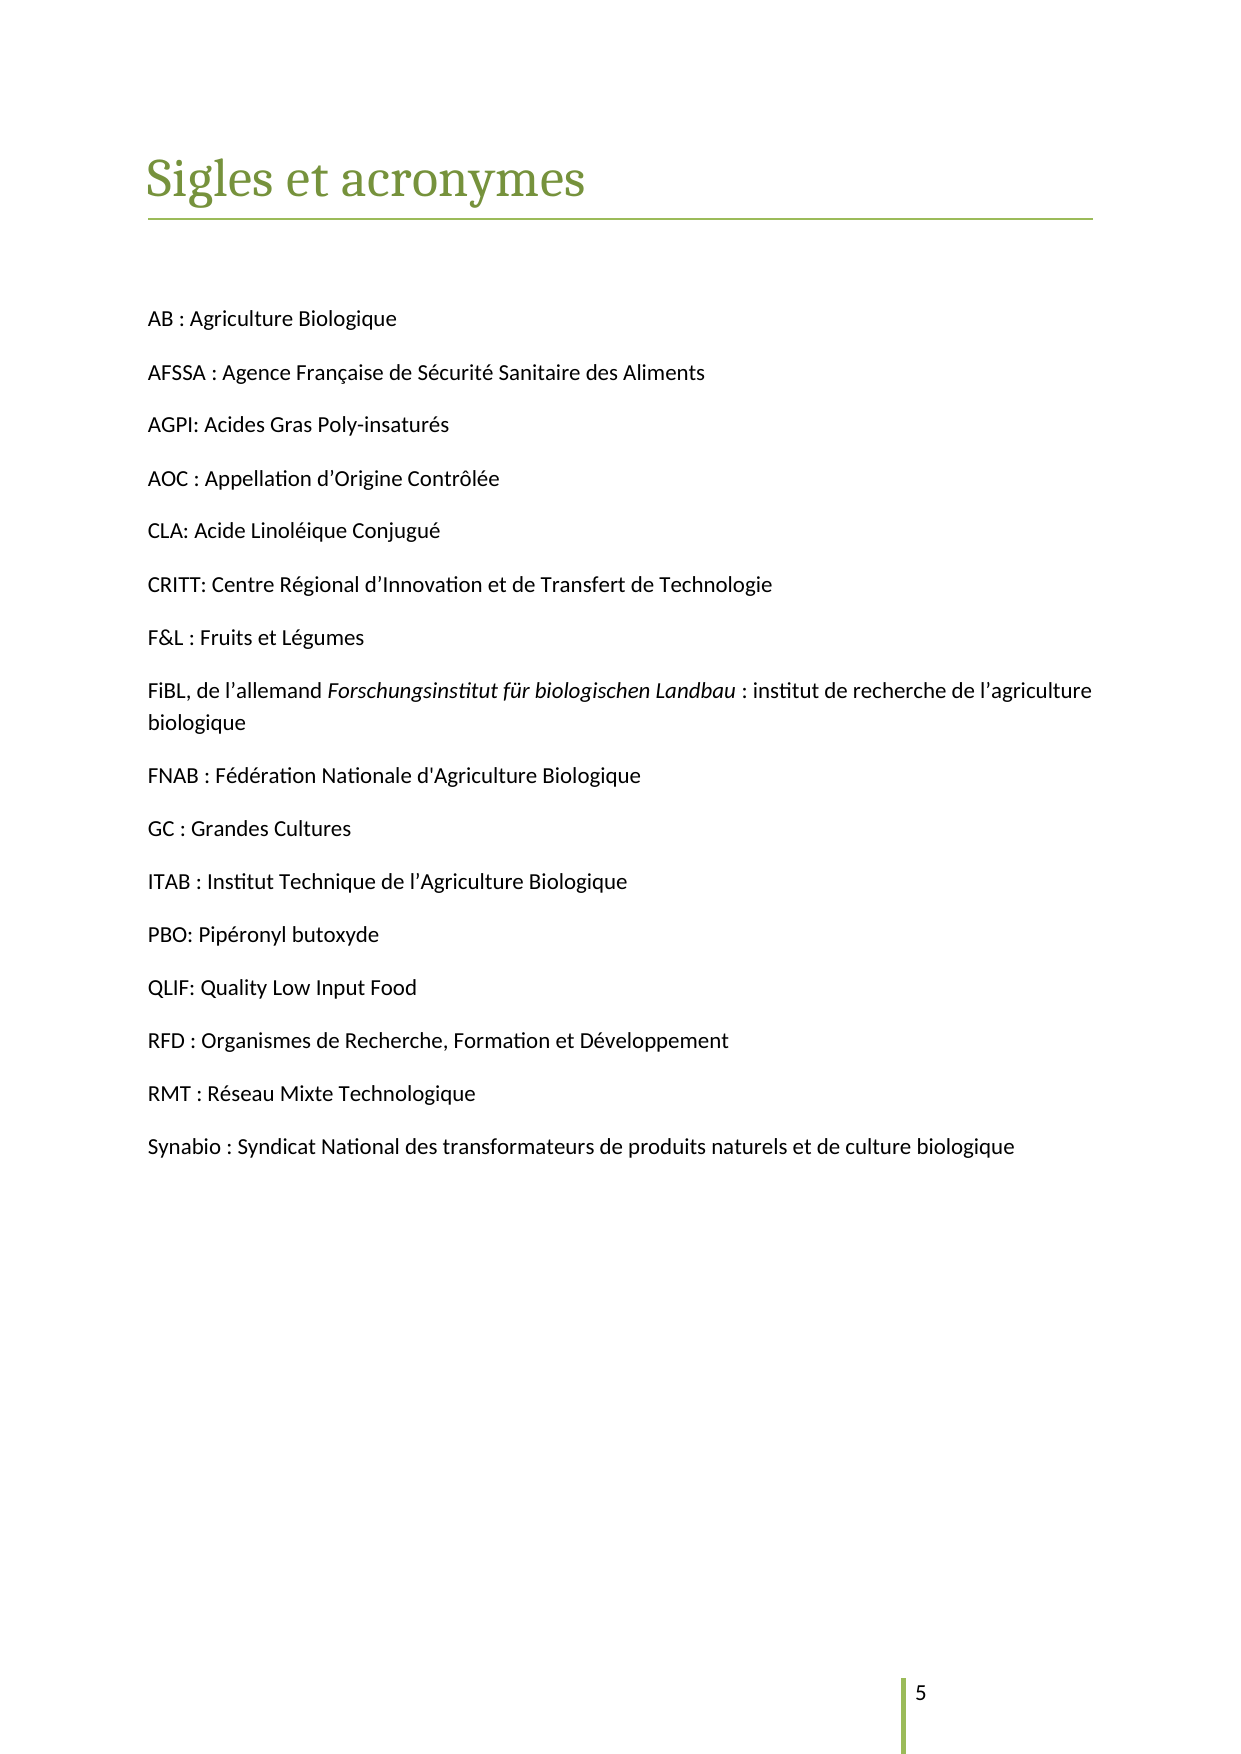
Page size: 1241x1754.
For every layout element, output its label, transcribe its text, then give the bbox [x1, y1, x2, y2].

text AGPI: Acides Gras Poly-insaturés [148, 411, 1093, 439]
text CRITT: Centre Régional d’Innovation et de Transfert de Technologie [148, 570, 1093, 598]
text RFD : Organismes de Recherche, Formation et Développement [148, 1026, 1093, 1054]
title Sigles et acronymes [148, 148, 1093, 218]
text AOC : Appellation d’Origine Contrôlée [148, 464, 1093, 492]
text FiBL, de l’allemand Forschungsinstitut für biologischen Landbau : institut de recherche de l’agriculture biologique [148, 676, 1093, 736]
text PBO: Pipéronyl butoxyde [148, 920, 1093, 948]
text AB : Agriculture Biologique [148, 304, 1093, 333]
text ITAB : Institut Technique de l’Agriculture Biologique [148, 867, 1093, 895]
text RMT : Réseau Mixte Technologique [148, 1079, 1093, 1107]
text GC : Grandes Cultures [148, 814, 1093, 842]
text CLA: Acide Linoléique Conjugué [148, 517, 1093, 545]
text AFSSA : Agence Française de Sécurité Sanitaire des Aliments [148, 358, 1093, 386]
text QLIF: Quality Low Input Food [148, 973, 1093, 1001]
text F&L : Fruits et Légumes [148, 623, 1093, 651]
text FNAB : Fédération Nationale d'Agriculture Biologique [148, 761, 1093, 789]
text Synabio : Syndicat National des transformateurs de produits naturels et de culture biologique [148, 1132, 1093, 1160]
